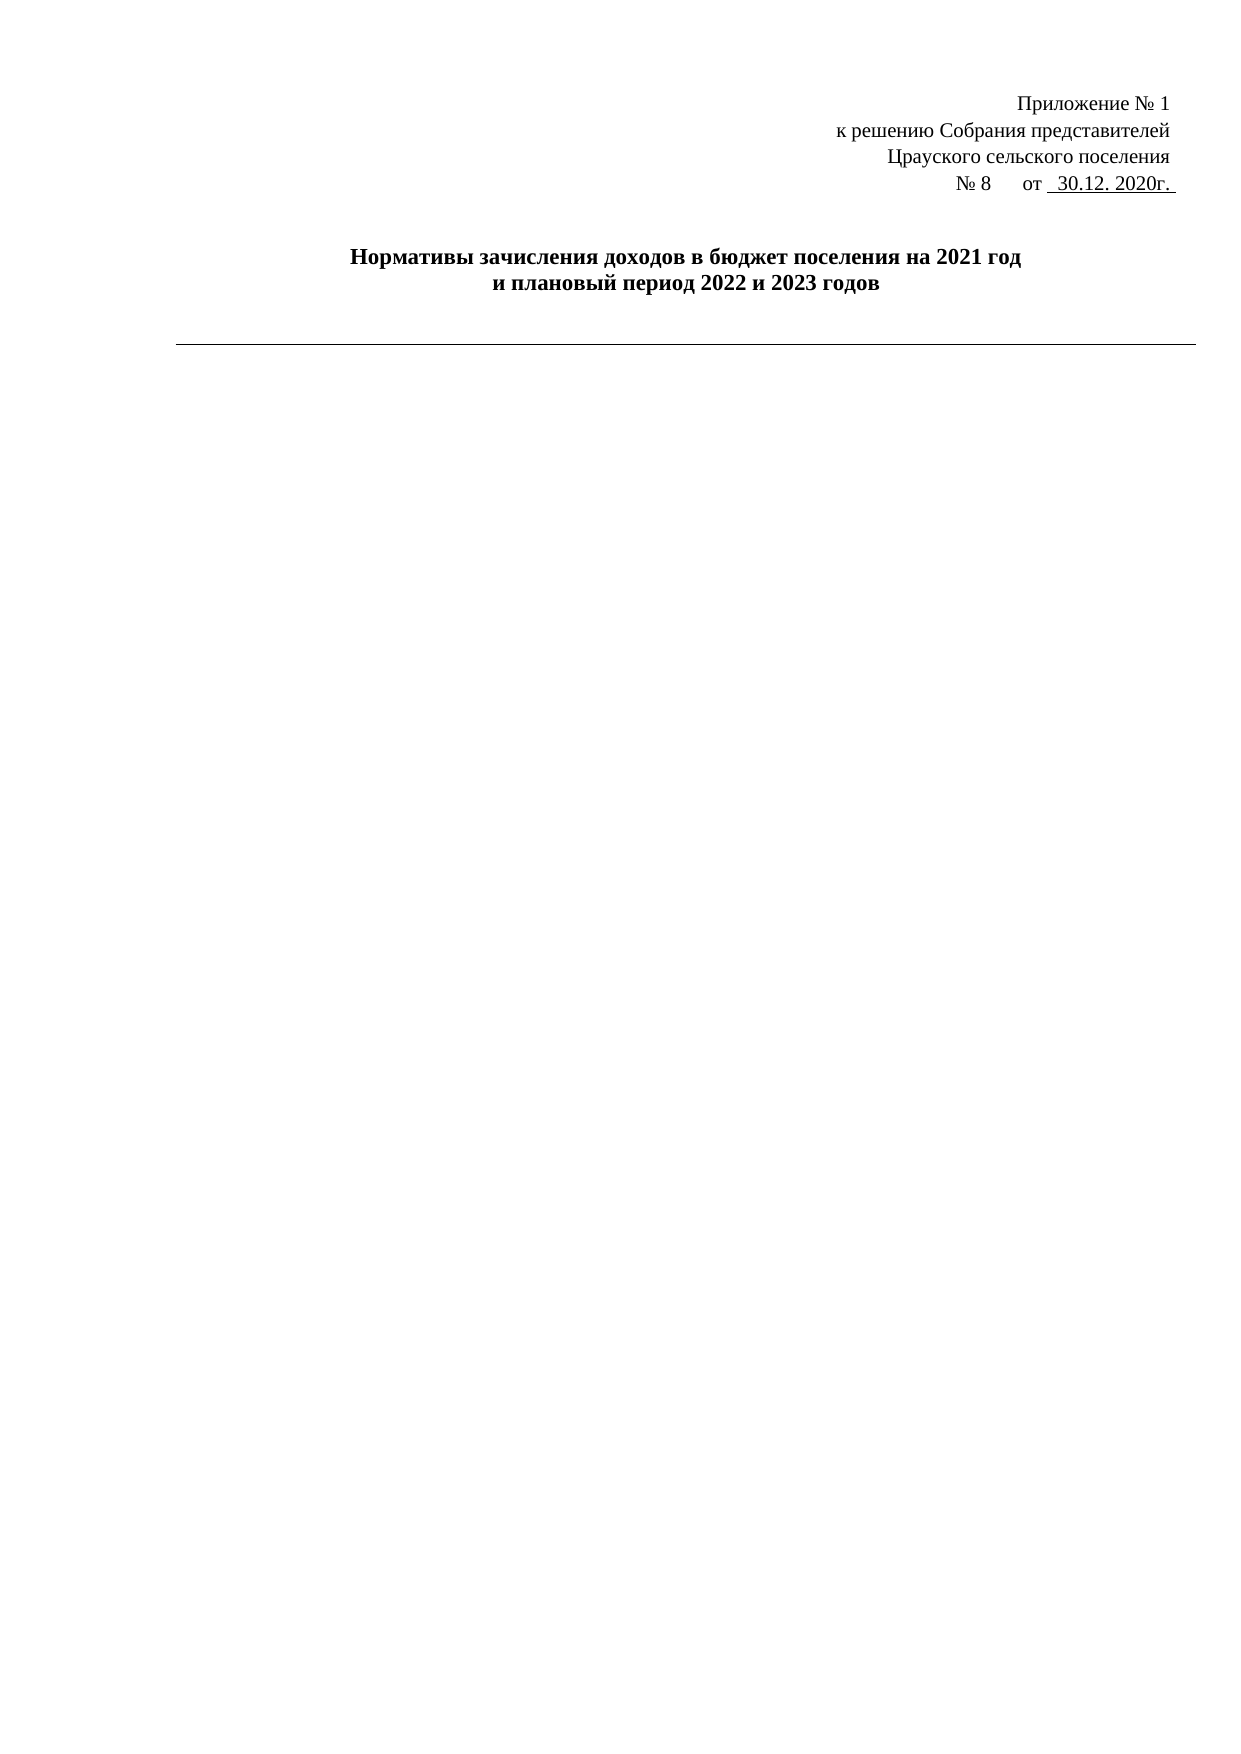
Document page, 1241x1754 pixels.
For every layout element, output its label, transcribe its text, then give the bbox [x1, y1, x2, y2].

table_header Нормативы зачисления доходов в бюджет поселения на 2021 год и плановый период 2022 и 2023 годов [176, 89, 1196, 344]
